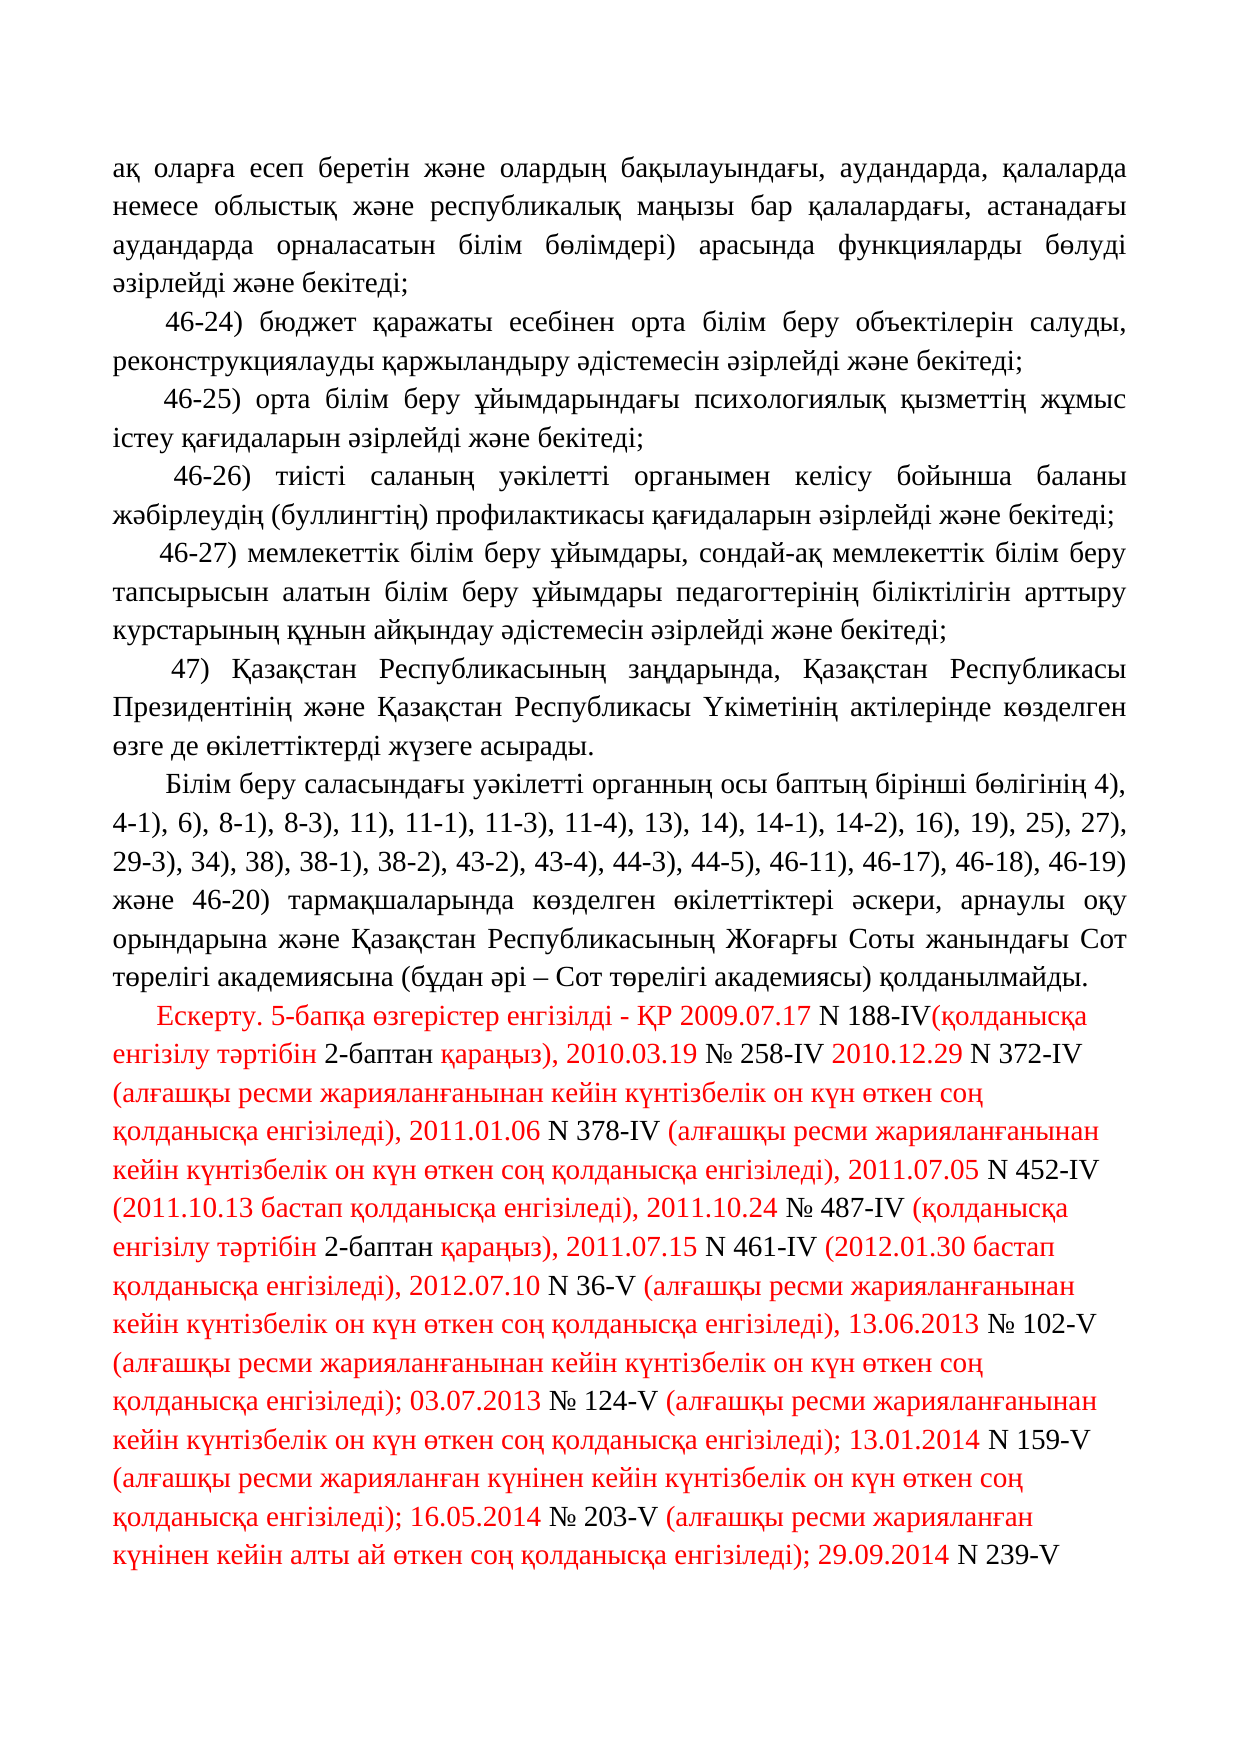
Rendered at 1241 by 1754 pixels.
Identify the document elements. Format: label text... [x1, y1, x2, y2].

text 46-25) орта білім беру ұйымдарындағы психологиялық қызметтің жұмыс істеу қағидаларын әзірлейді және бекітеді; [112, 381, 1128, 453]
text 46-26) тиісті саланың уәкілетті органымен келісу бойынша баланы жәбірлеудің (буллингтің) профилактикасы қағидаларын әзірлейді және бекітеді; [112, 458, 1128, 530]
text 47) Қазақстан Республикасының заңдарында, Қазақстан Республикасы Президентінің және Қазақстан Республикасы Үкіметінің актілерінде көзделген өзге де өкілеттіктерді жүзеге асырады. [112, 651, 1128, 762]
text Білім беру саласындағы уәкілетті органның осы баптың бірінші бөлігінің 4), 4-1), 6), 8-1), 8-3), 11), 11-1), 11-3), 11-4), 13), 14), 14-1), 14-2), 16), 19), 25), 27), 29-3), 34), 38), 38-1), 38-2), 43-2), 43-4), 44-3), 44-5), 46-11), 46-17), 46-18), 46-19) және 46-20) тармақшаларында көзделген өкілеттіктері әскери, арнаулы оқу орындарына және Қазақстан Республикасының Жоғарғы Соты жанындағы Сот төрелігі академиясына (бұдан әрі – Сот төрелігі академиясы) қолданылмайды. [112, 767, 1128, 993]
text 46-24) бюджет қаражаты есебінен орта білім беру объектілерін салуды, реконструкциялауды қаржыландыру әдістемесін әзірлейді және бекітеді; [112, 304, 1128, 376]
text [112, 998, 1128, 1571]
text 46-27) мемлекеттік білім беру ұйымдары, сондай-ақ мемлекеттік білім беру тапсырысын алатын білім беру ұйымдары педагогтерінің біліктілігін арттыру курстарының құнын айқындау әдістемесін әзірлейді және бекітеді; [112, 535, 1128, 646]
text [112, 150, 1128, 299]
